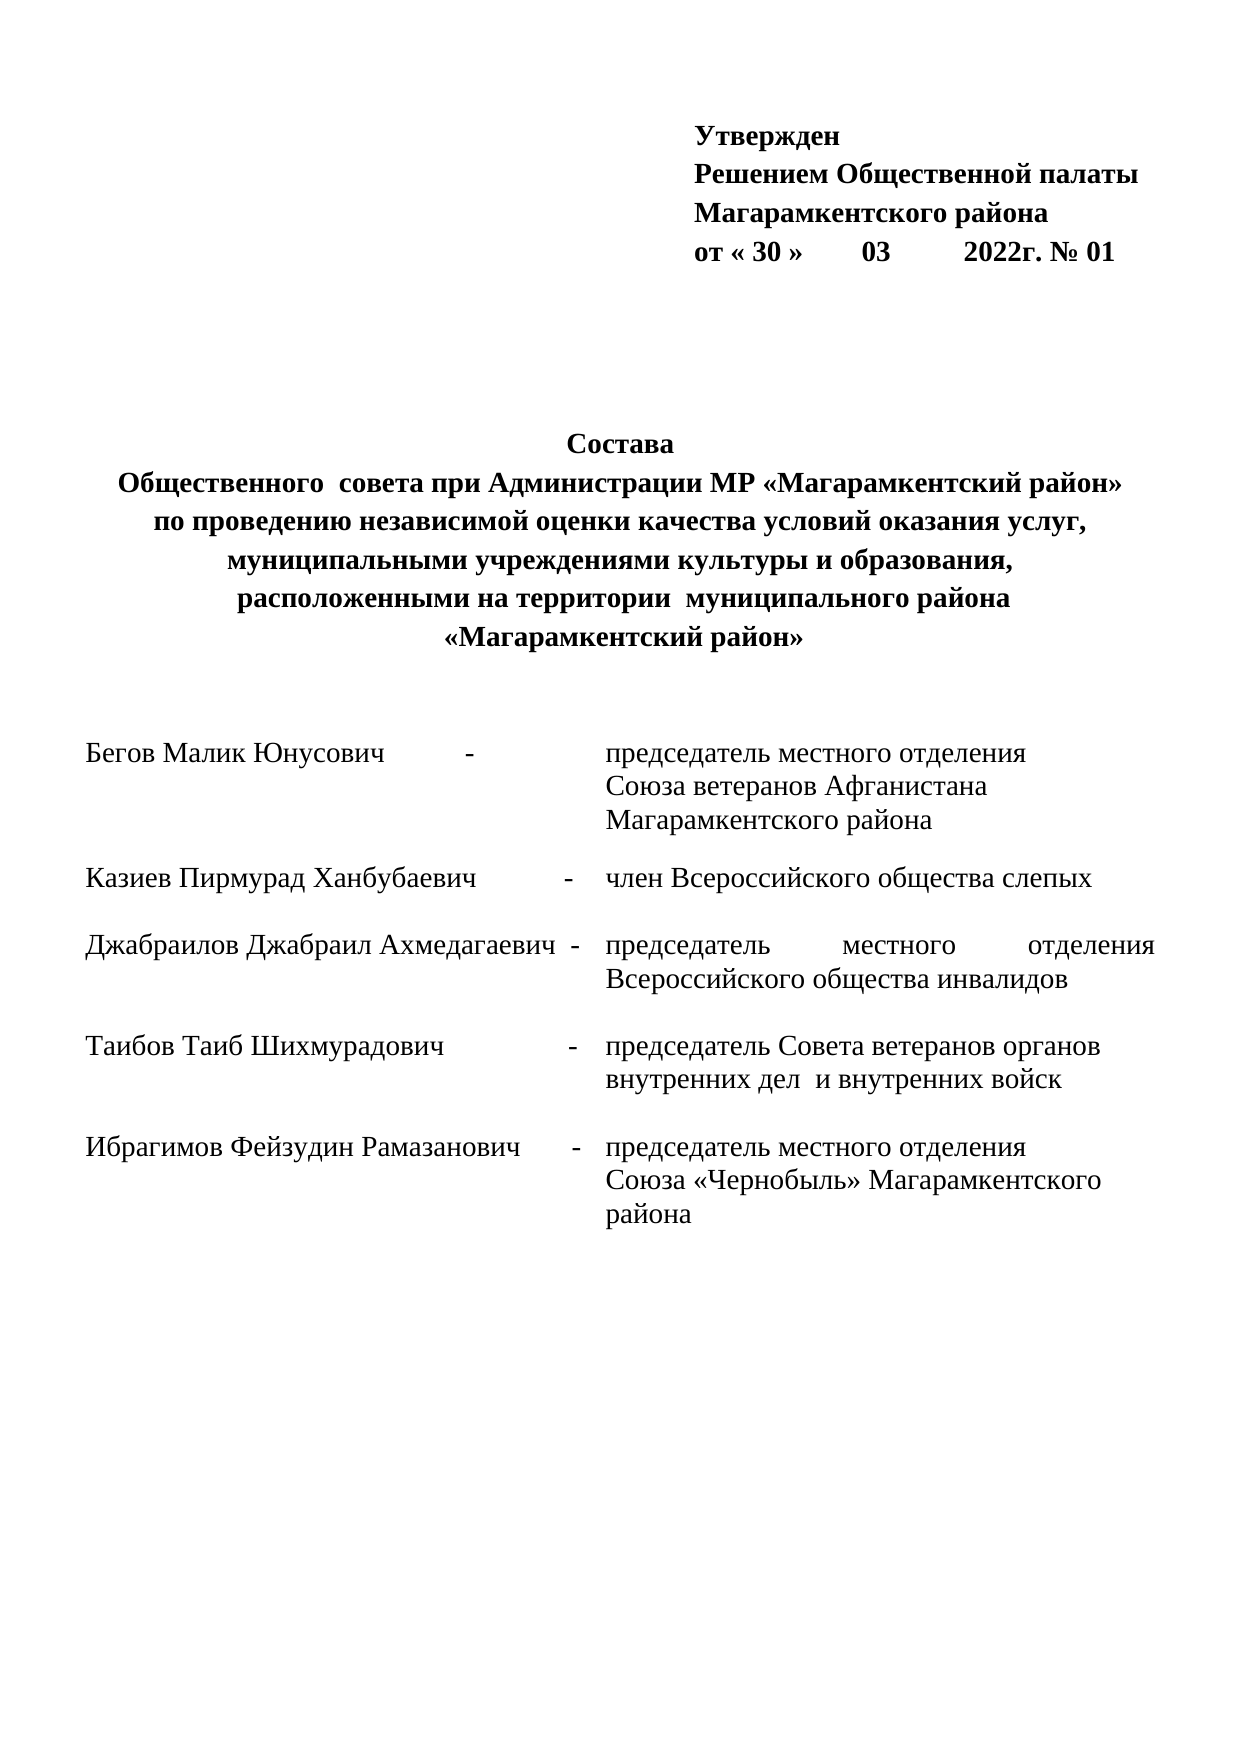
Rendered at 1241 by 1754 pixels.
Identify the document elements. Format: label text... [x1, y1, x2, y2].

table_header Бегов Малик Юнусович - Казиев Пирмурад Ханбубаевич - [74, 735, 594, 927]
text Состава [89, 426, 1152, 460]
table_cell Джабраилов Джабраил Ахмедагаевич - [74, 928, 594, 1028]
table_header председатель местного отделения Союза ветеранов Афганистана Магарамкентского района член Всероссийского общества слепых [594, 735, 1167, 927]
text Решением Общественной палаты [620, 157, 1152, 190]
text «Магарамкентский район» [89, 619, 1152, 653]
table_cell председатель местного отделения Союза «Чернобыль» Магарамкентского района [594, 1129, 1167, 1229]
table_cell председатель местного отделения Всероссийского общества инвалидов [594, 928, 1167, 1028]
table_cell Таибов Таиб Шихмурадович - [74, 1028, 594, 1129]
text расположенными на территории муниципального района [89, 581, 1152, 614]
text Утвержден [620, 118, 1152, 152]
text Магарамкентского района [620, 195, 1152, 229]
text Общественного совета при Администрации МР «Магарамкентский район» [89, 465, 1152, 498]
text по проведению независимой оценки качества условий оказания услуг, [89, 503, 1152, 537]
table_cell Ибрагимов Фейзудин Рамазанович - [74, 1129, 594, 1229]
table_cell председатель Совета ветеранов органов внутренних дел и внутренних войск [594, 1028, 1167, 1129]
text муниципальными учреждениями культуры и образования, [89, 542, 1152, 576]
text от « 30 » 03 2022г. № 01 [620, 234, 1152, 267]
